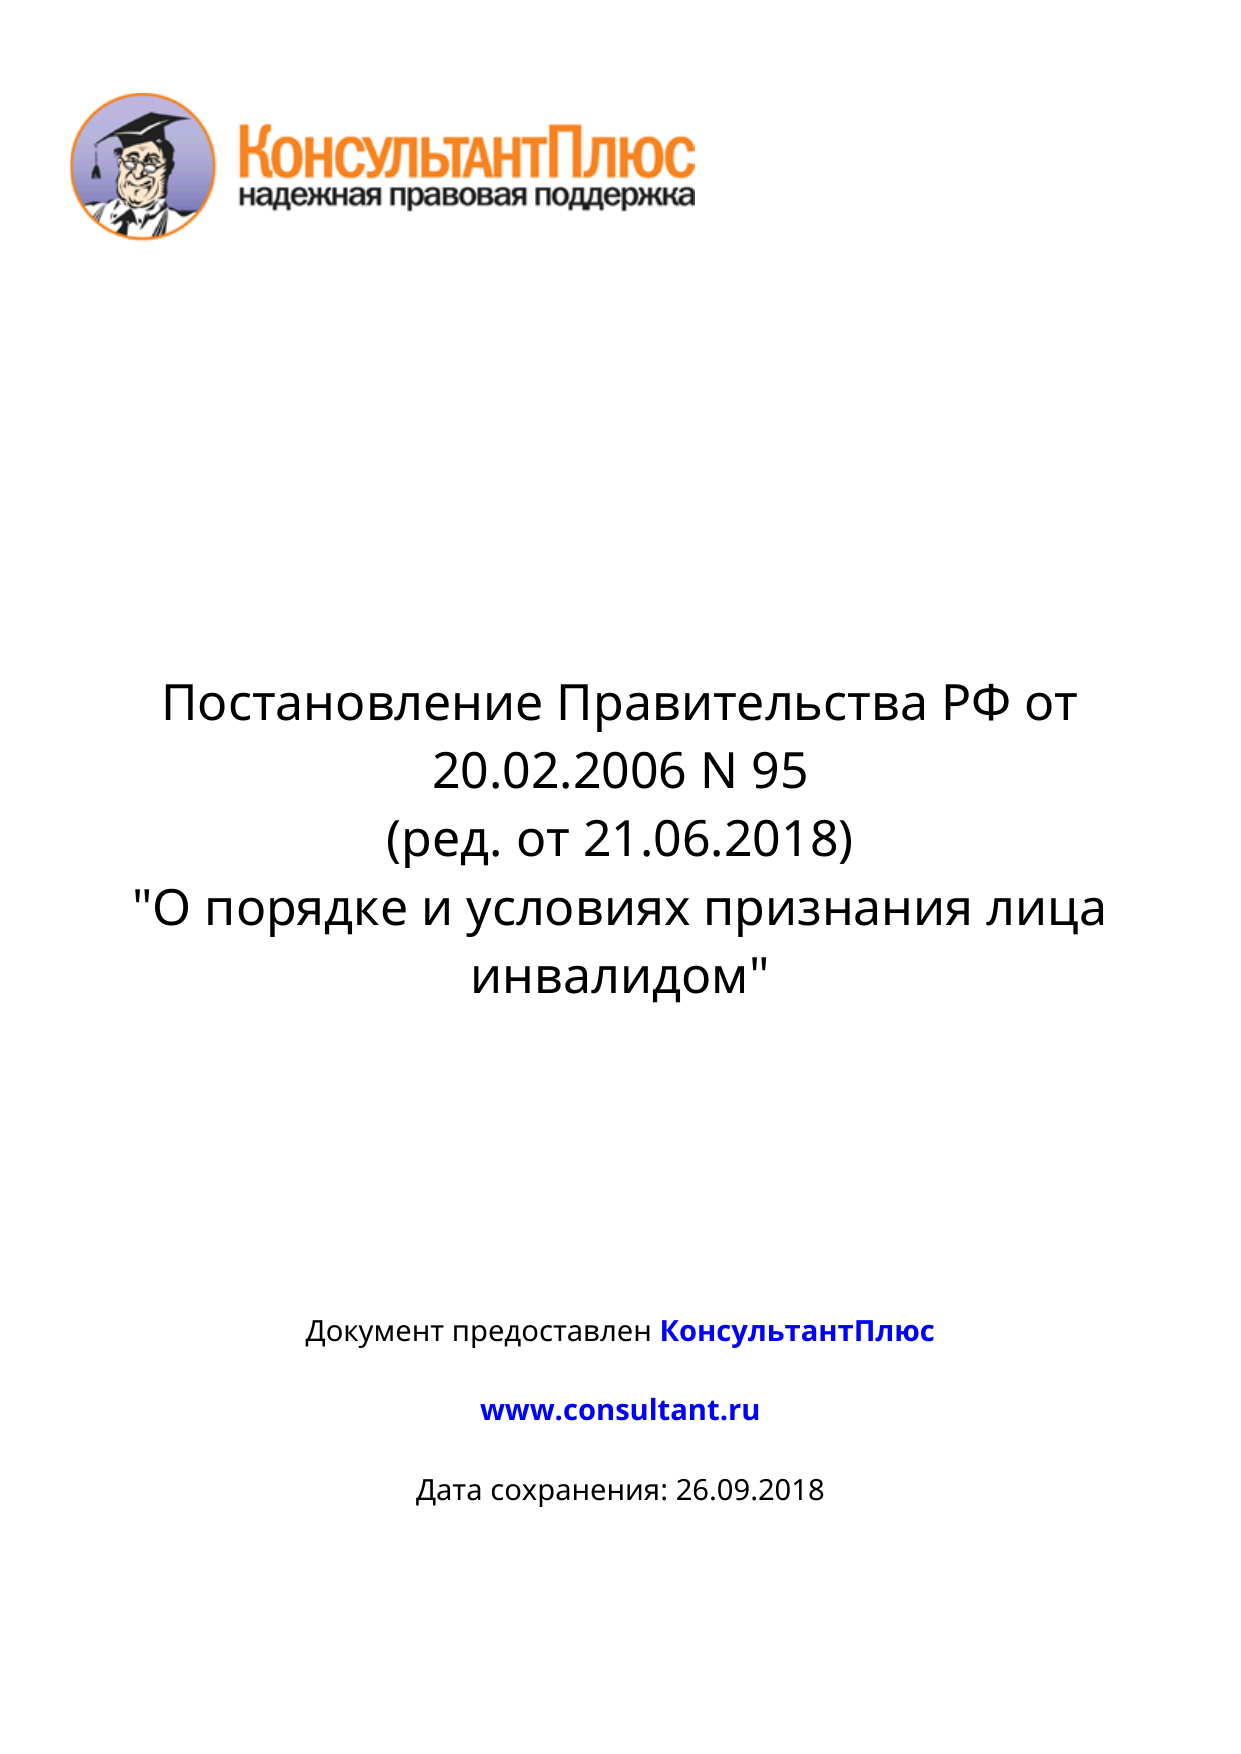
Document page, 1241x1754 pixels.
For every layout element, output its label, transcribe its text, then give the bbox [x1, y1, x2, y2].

table_header [62, 88, 1178, 403]
picture [70, 93, 695, 243]
table_cell Постановление Правительства РФ от 20.02.2006 N 95 (ред. от 21.06.2018) "О порядке и условиях признания лица инвалидом" [62, 403, 1178, 1272]
table_cell Документ предоставлен КонсультантПлюс www.consultant.ru Дата сохранения: 26.09.2018 [62, 1272, 1178, 1587]
